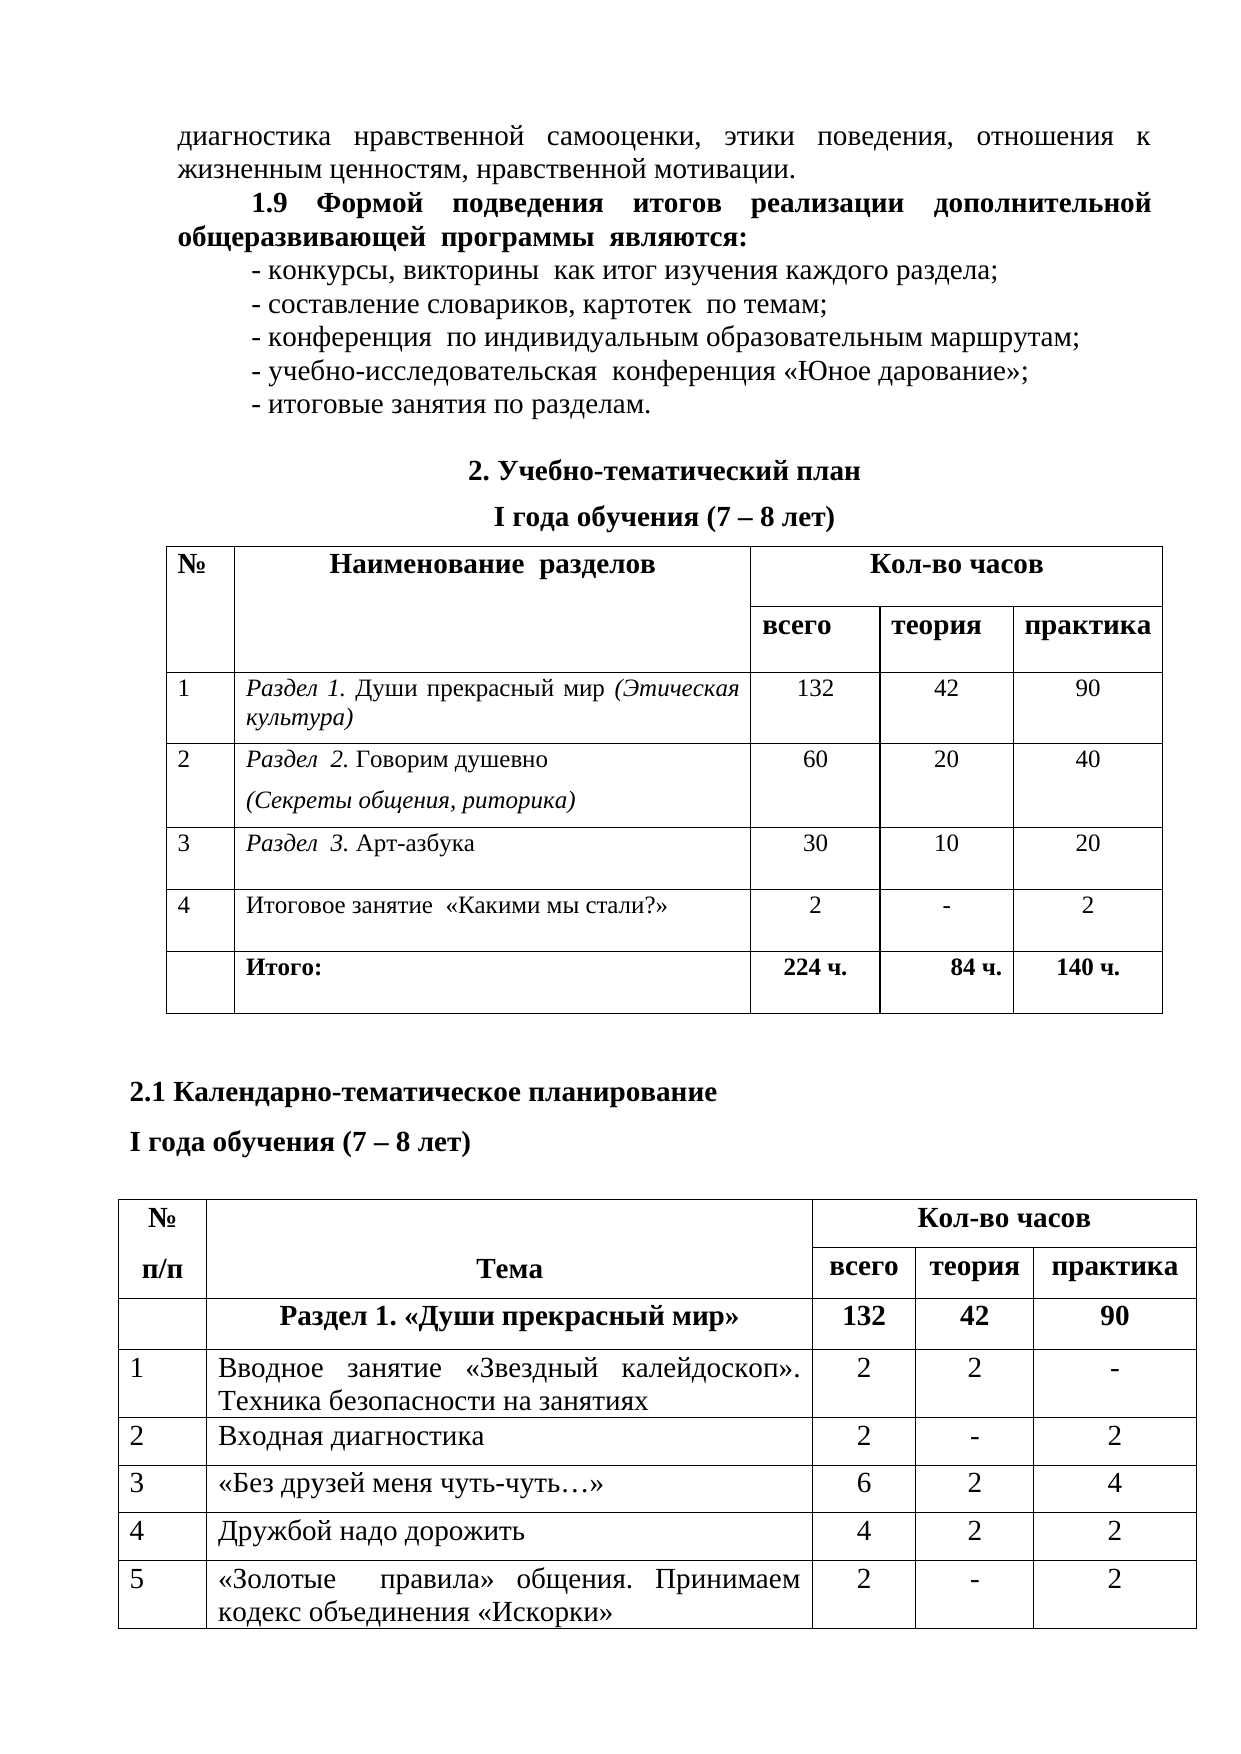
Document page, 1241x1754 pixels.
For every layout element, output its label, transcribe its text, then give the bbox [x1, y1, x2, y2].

table_cell 2 [916, 1350, 1033, 1417]
table_cell 2 [1034, 1418, 1196, 1464]
table_cell 1 [119, 1350, 206, 1417]
table_cell 2 [119, 1418, 206, 1464]
table_cell Раздел 3. Арт-азбука [235, 828, 750, 889]
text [177, 118, 1152, 185]
text 1.9 Формой подведения итогов реализации дополнительной общеразвивающей программы являются: [177, 185, 1152, 252]
table_cell 4 [119, 1513, 206, 1560]
table_cell 2 [813, 1418, 915, 1464]
table_cell 90 [1034, 1299, 1196, 1349]
table_cell - [916, 1561, 1033, 1628]
table_cell 3 [167, 828, 234, 889]
table_cell - [1034, 1350, 1196, 1417]
text - составление словариков, картотек по темам; [177, 286, 1152, 319]
table_cell 2 [813, 1561, 915, 1628]
table_cell 42 [916, 1299, 1033, 1349]
table_cell 2 [1034, 1561, 1196, 1628]
table_cell 224 ч. [751, 952, 879, 1013]
table_cell 10 [881, 828, 1013, 889]
table_cell 30 [751, 828, 879, 889]
table_header Наименование разделов [235, 547, 750, 672]
table_cell Входная диагностика [207, 1418, 812, 1464]
table_header Кол-во часов [751, 547, 1162, 606]
table_cell 132 [751, 673, 879, 743]
table_cell 2 [751, 890, 879, 951]
table_cell - [916, 1418, 1033, 1464]
table_cell 2 [813, 1350, 915, 1417]
table_cell 84 ч. [881, 952, 1013, 1013]
table_cell 20 [881, 744, 1013, 827]
text 2. Учебно-тематический план [177, 453, 1152, 487]
table_cell Дружбой надо дорожить [207, 1513, 812, 1560]
table_cell 3 [119, 1466, 206, 1512]
text - итоговые занятия по разделам. [177, 386, 1152, 420]
table_cell 4 [1034, 1466, 1196, 1512]
table_cell [119, 1299, 206, 1349]
table_cell № п/п [119, 1200, 206, 1297]
table_cell 2 [167, 744, 234, 827]
table_header 2.1 Календарно-тематическое планирование I года обучения (7 – 8 лет) [118, 1074, 751, 1199]
table_cell 20 [1014, 828, 1162, 889]
table_cell практика [1014, 607, 1162, 672]
table_cell 1 [167, 673, 234, 743]
table_cell всего [813, 1248, 915, 1297]
table_cell 2 [916, 1466, 1033, 1512]
table_cell всего [751, 607, 879, 672]
table_cell 2 [916, 1513, 1033, 1560]
table_cell 140 ч. [1014, 952, 1162, 1013]
table_cell Итоговое занятие «Какими мы стали?» [235, 890, 750, 951]
text - конференция по индивидуальным образовательным маршрутам; [177, 319, 1152, 353]
table_cell Тема [207, 1200, 812, 1297]
table_cell [167, 952, 234, 1013]
table_cell 60 [751, 744, 879, 827]
text I года обучения (7 – 8 лет) [177, 499, 1152, 533]
table_cell - [881, 890, 1013, 951]
table_cell теория [916, 1248, 1033, 1297]
table_cell Раздел 2. Говорим душевно (Секреты общения, риторика) [235, 744, 750, 827]
table_cell практика [1034, 1248, 1196, 1297]
table_cell 42 [881, 673, 1013, 743]
table_cell Кол-во часов [813, 1200, 1196, 1247]
table_cell 4 [167, 890, 234, 951]
table_cell 2 [1014, 890, 1162, 951]
table_cell «Золотые правила» общения. Принимаем кодекс объединения «Искорки» [207, 1561, 812, 1628]
table_cell Раздел 1. Души прекрасный мир (Этическая культура) [235, 673, 750, 743]
table_cell Раздел 1. «Души прекрасный мир» [207, 1299, 812, 1349]
table_cell 5 [119, 1561, 206, 1628]
table_header № [167, 547, 234, 672]
table_cell 90 [1014, 673, 1162, 743]
table_cell «Без друзей меня чуть-чуть…» [207, 1466, 812, 1512]
table_cell Итого: [235, 952, 750, 1013]
table_cell 2 [1034, 1513, 1196, 1560]
table_cell 40 [1014, 744, 1162, 827]
table_cell Вводное занятие «Звездный калейдоскоп». Техника безопасности на занятиях [207, 1350, 812, 1417]
table_cell 6 [813, 1466, 915, 1512]
text - конкурсы, викторины как итог изучения каждого раздела; [177, 252, 1152, 286]
table_cell теория [881, 607, 1013, 672]
table_cell 4 [813, 1513, 915, 1560]
text - учебно-исследовательская конференция «Юное дарование»; [177, 353, 1152, 386]
table_cell 132 [813, 1299, 915, 1349]
